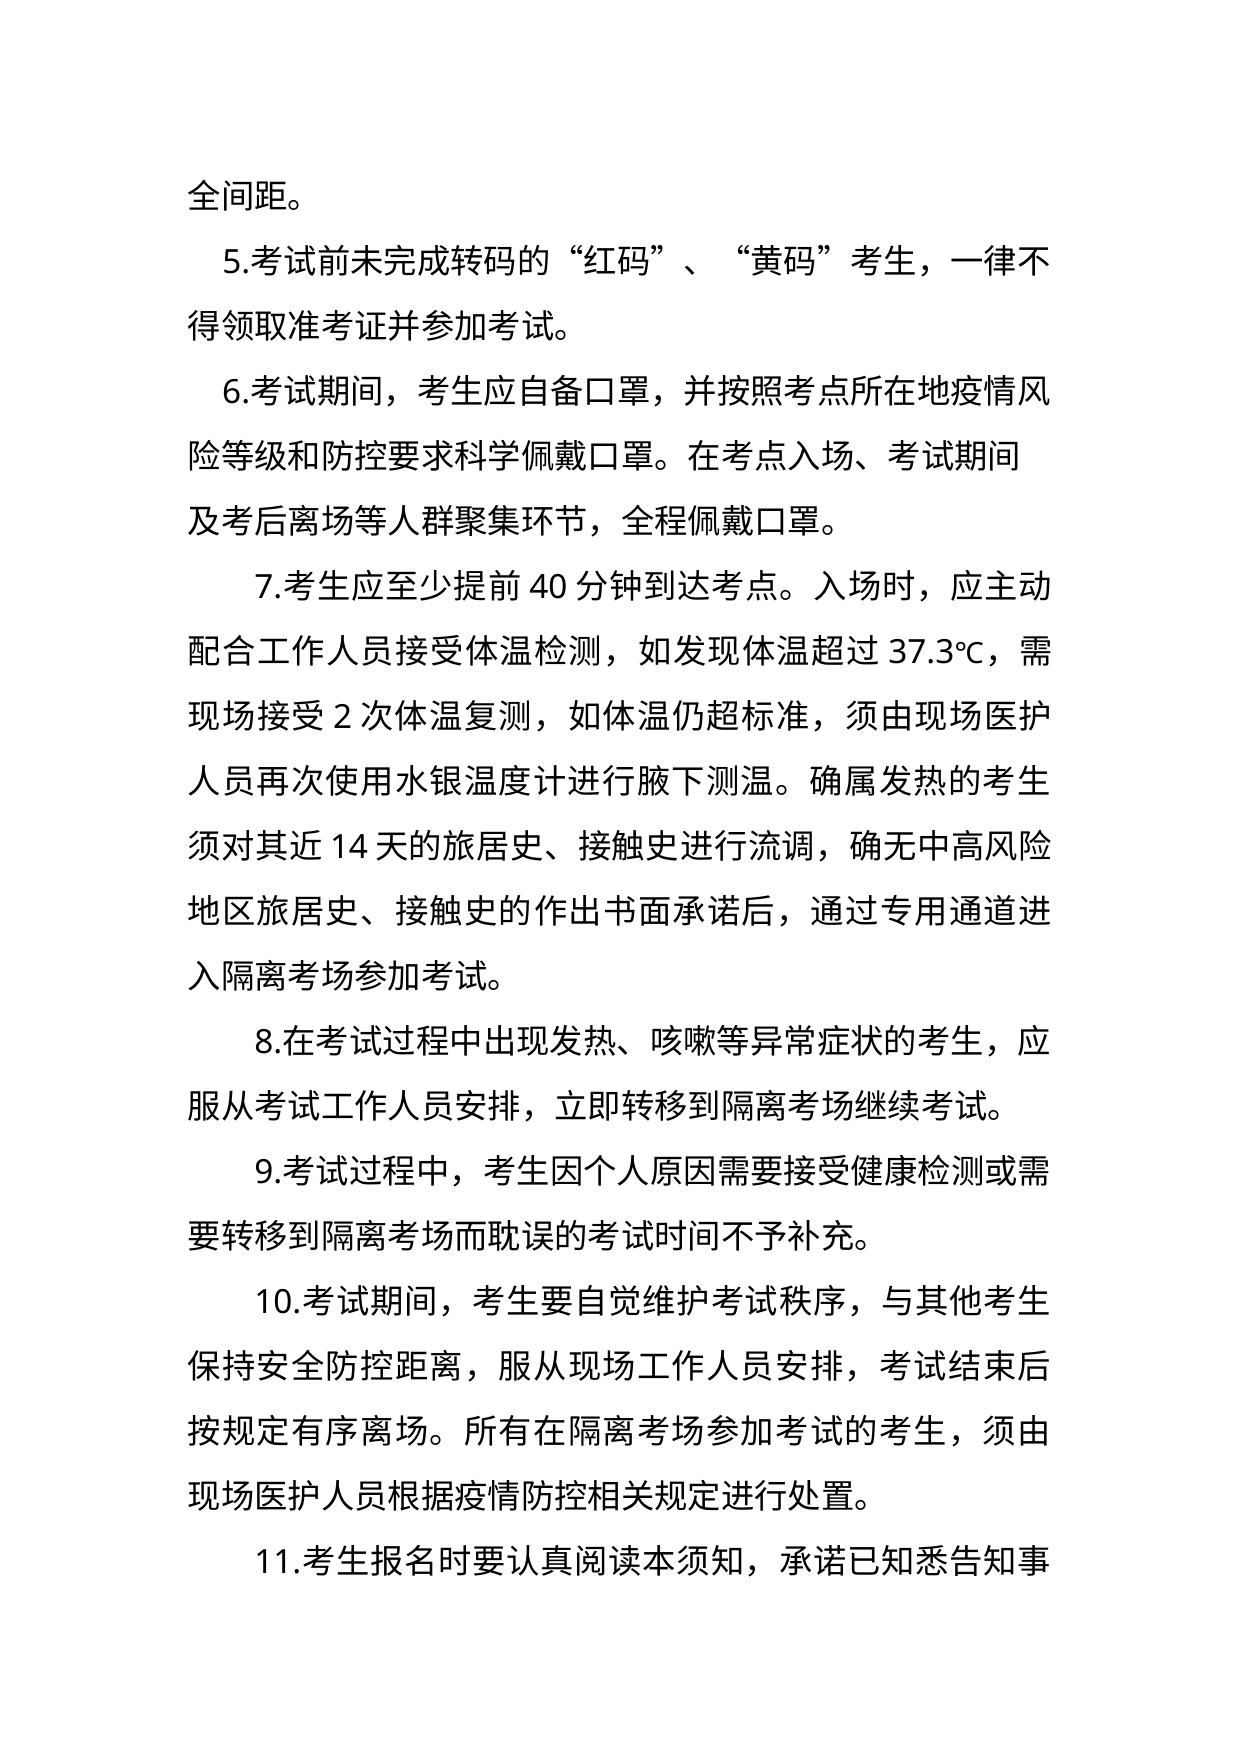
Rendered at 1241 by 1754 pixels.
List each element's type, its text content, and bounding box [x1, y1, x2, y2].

text 6.考试期间，考生应自备口罩，并按照考点所在地疫情风险等级和防控要求科学佩戴口罩。在考点入场、考试期间及考后离场等人群聚集环节，全程佩戴口罩。 [187, 357, 1053, 552]
text 7.考生应至少提前40分钟到达考点。入场时，应主动配合工作人员接受体温检测，如发现体温超过37.3℃，需现场接受2次体温复测，如体温仍超标准，须由现场医护人员再次使用水银温度计进行腋下测温。确属发热的考生须对其近14天的旅居史、接触史进行流调，确无中高风险地区旅居史、接触史的作出书面承诺后，通过专用通道进入隔离考场参加考试。 [187, 552, 1053, 1007]
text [187, 1527, 1053, 1592]
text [187, 162, 1053, 357]
text 8.在考试过程中出现发热、咳嗽等异常症状的考生，应服从考试工作人员安排，立即转移到隔离考场继续考试。 [187, 1007, 1053, 1137]
text 9.考试过程中，考生因个人原因需要接受健康检测或需要转移到隔离考场而耽误的考试时间不予补充。 [187, 1137, 1053, 1267]
text 10.考试期间，考生要自觉维护考试秩序，与其他考生保持安全防控距离，服从现场工作人员安排，考试结束后按规定有序离场。所有在隔离考场参加考试的考生，须由现场医护人员根据疫情防控相关规定进行处置。 [187, 1267, 1053, 1527]
